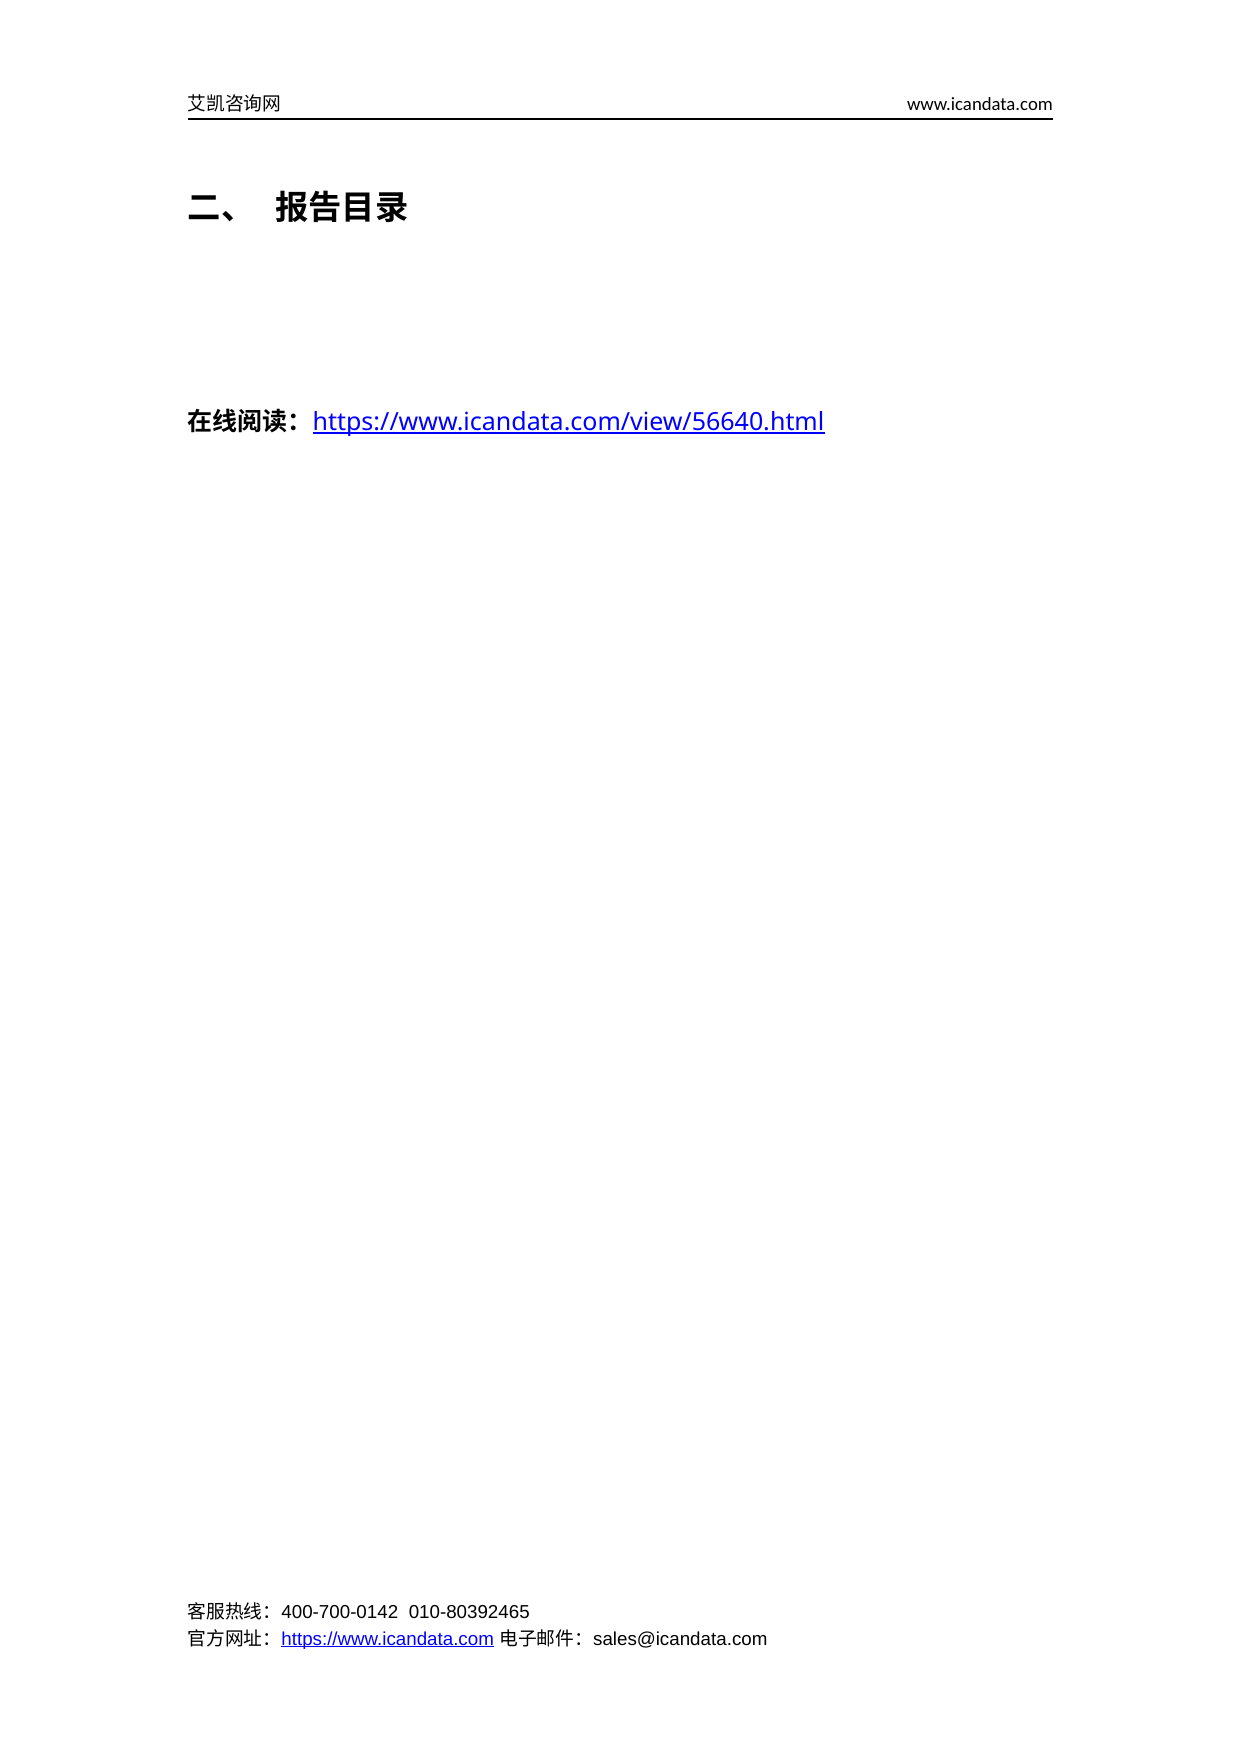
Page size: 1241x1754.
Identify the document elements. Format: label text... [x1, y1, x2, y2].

text 在线阅读：https://www.icandata.com/view/56640.html [187, 387, 1053, 452]
subtitle 报告目录 [187, 172, 1053, 237]
